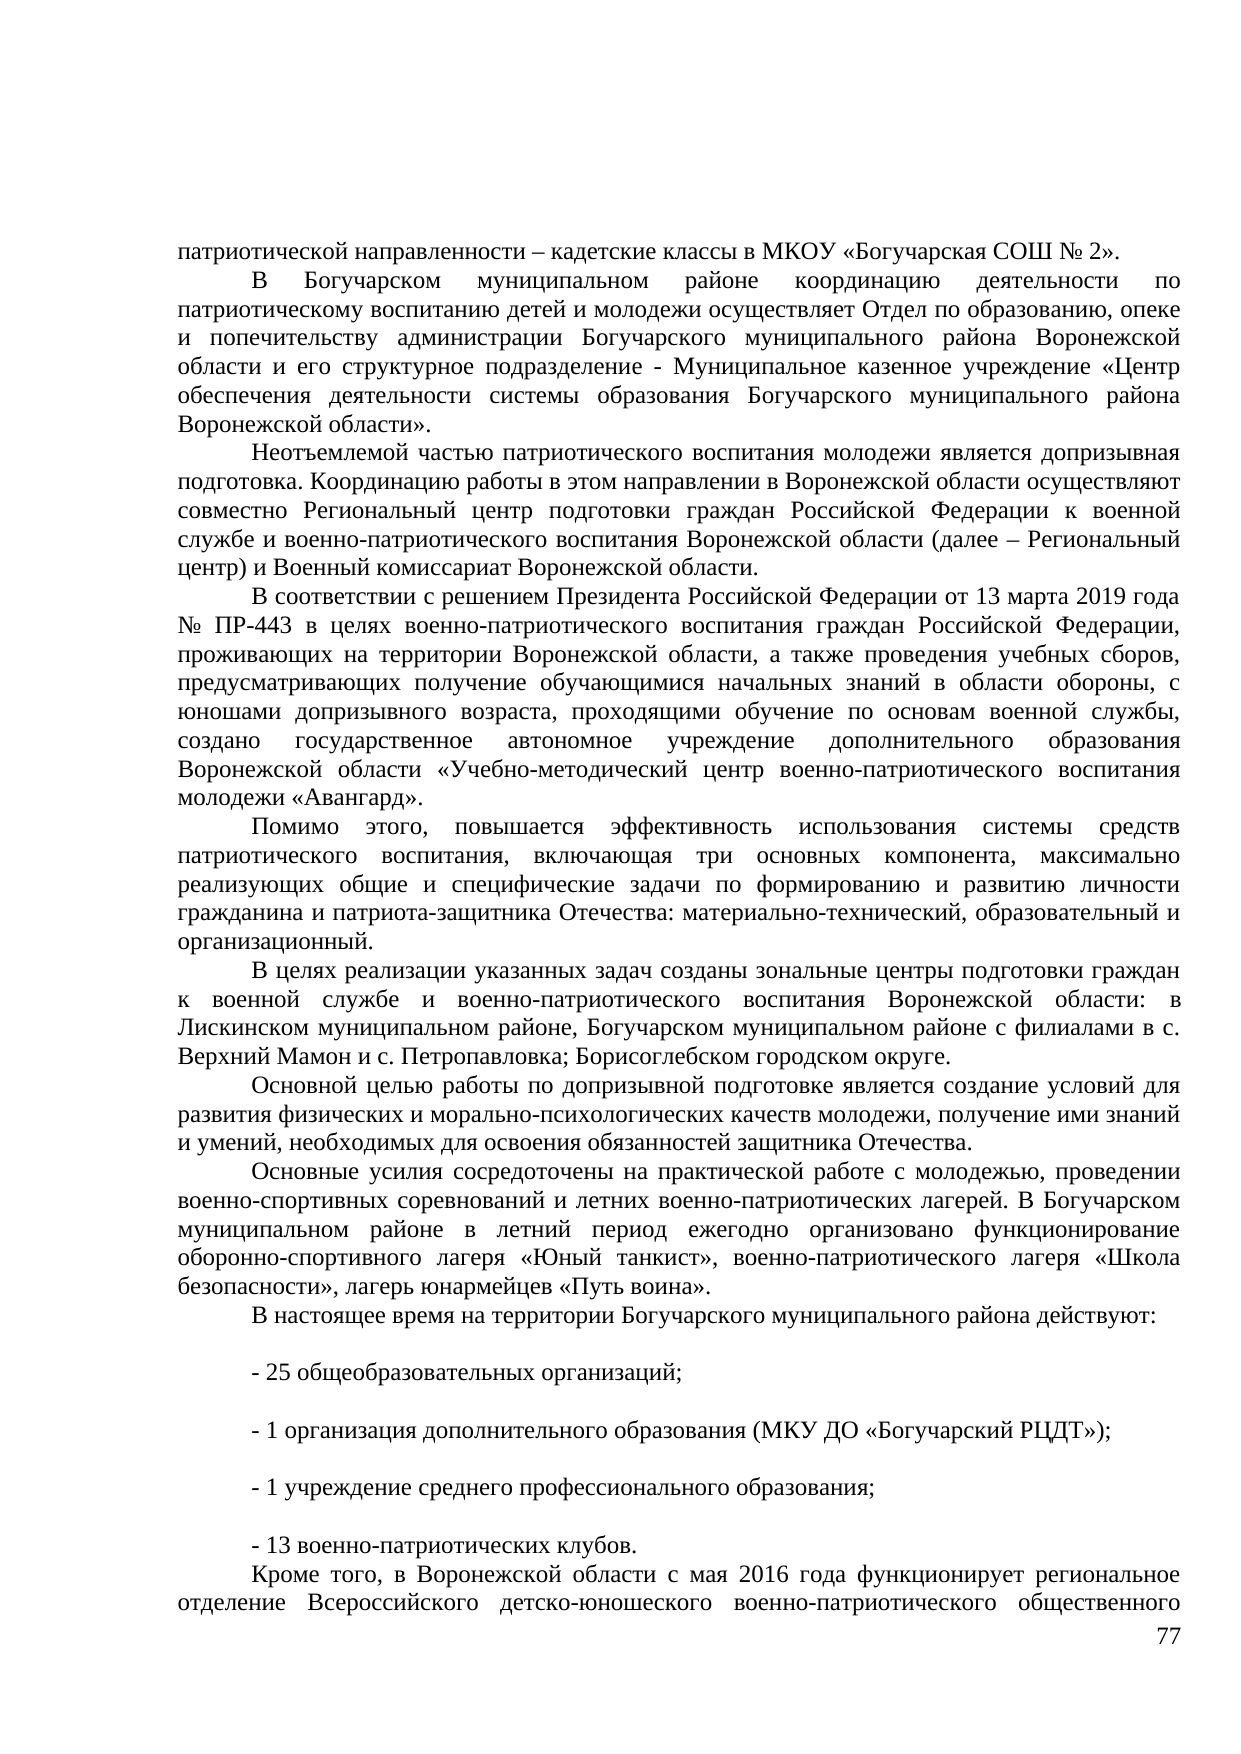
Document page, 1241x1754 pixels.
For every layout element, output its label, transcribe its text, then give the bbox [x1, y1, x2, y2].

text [177, 1559, 1181, 1616]
text - 1 организация дополнительного образования (МКУ ДО «Богучарский РЦДТ»); [177, 1415, 1181, 1444]
text Основной целью работы по допризывной подготовке является создание условий для развития физических и морально-психологических качеств молодежи, получение ими знаний и умений, необходимых для освоения обязанностей защитника Отечества. [177, 1070, 1181, 1156]
text - 13 военно-патриотических клубов. [177, 1530, 1181, 1559]
text В Богучарском муниципальном районе координацию деятельности по патриотическому воспитанию детей и молодежи осуществляет Отдел по образованию, опеке и попечительству администрации Богучарского муниципального района Воронежской области и его структурное подразделение - Муниципальное казенное учреждение «Центр обеспечения деятельности системы образования Богучарского муниципального района Воронежской области». [177, 265, 1181, 437]
text Неотъемлемой частью патриотического воспитания молодежи является допризывная подготовка. Координацию работы в этом направлении в Воронежской области осуществляют совместно Региональный центр подготовки граждан Российской Федерации к военной службе и военно-патриотического воспитания Воронежской области (далее – Региональный центр) и Военный комиссариат Воронежской области. [177, 437, 1181, 581]
text - 25 общеобразовательных организаций; [177, 1357, 1181, 1386]
text В настоящее время на территории Богучарского муниципального района действуют: [177, 1300, 1181, 1329]
text Помимо этого, повышается эффективность использования системы средств патриотического воспитания, включающая три основных компонента, максимально реализующих общие и специфические задачи по формированию и развитию личности гражданина и патриота-защитника Отечества: материально-технический, образовательный и организационный. [177, 811, 1181, 955]
text Основные усилия сосредоточены на практической работе с молодежью, проведении военно-спортивных соревнований и летних военно-патриотических лагерей. В Богучарском муниципальном районе в летний период ежегодно организовано функционирование оборонно-спортивного лагеря «Юный танкист», военно-патриотического лагеря «Школа безопасности», лагерь юнармейцев «Путь воина». [177, 1156, 1181, 1300]
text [177, 236, 1181, 265]
text В целях реализации указанных задач созданы зональные центры подготовки граждан к военной службе и военно-патриотического воспитания Воронежской области: в Лискинском муниципальном районе, Богучарском муниципальном районе с филиалами в с. Верхний Мамон и с. Петропавловка; Борисоглебском городском округе. [177, 955, 1181, 1070]
text - 1 учреждение среднего профессионального образования; [177, 1472, 1181, 1501]
text В соответствии с решением Президента Российской Федерации от 13 марта 2019 года № ПР-443 в целях военно-патриотического воспитания граждан Российской Федерации, проживающих на территории Воронежской области, а также проведения учебных сборов, предусматривающих получение обучающимися начальных знаний в области обороны, с юношами допризывного возраста, проходящими обучение по основам военной службы, создано государственное автономное учреждение дополнительного образования Воронежской области «Учебно-методический центр военно-патриотического воспитания молодежи «Авангард». [177, 581, 1181, 811]
